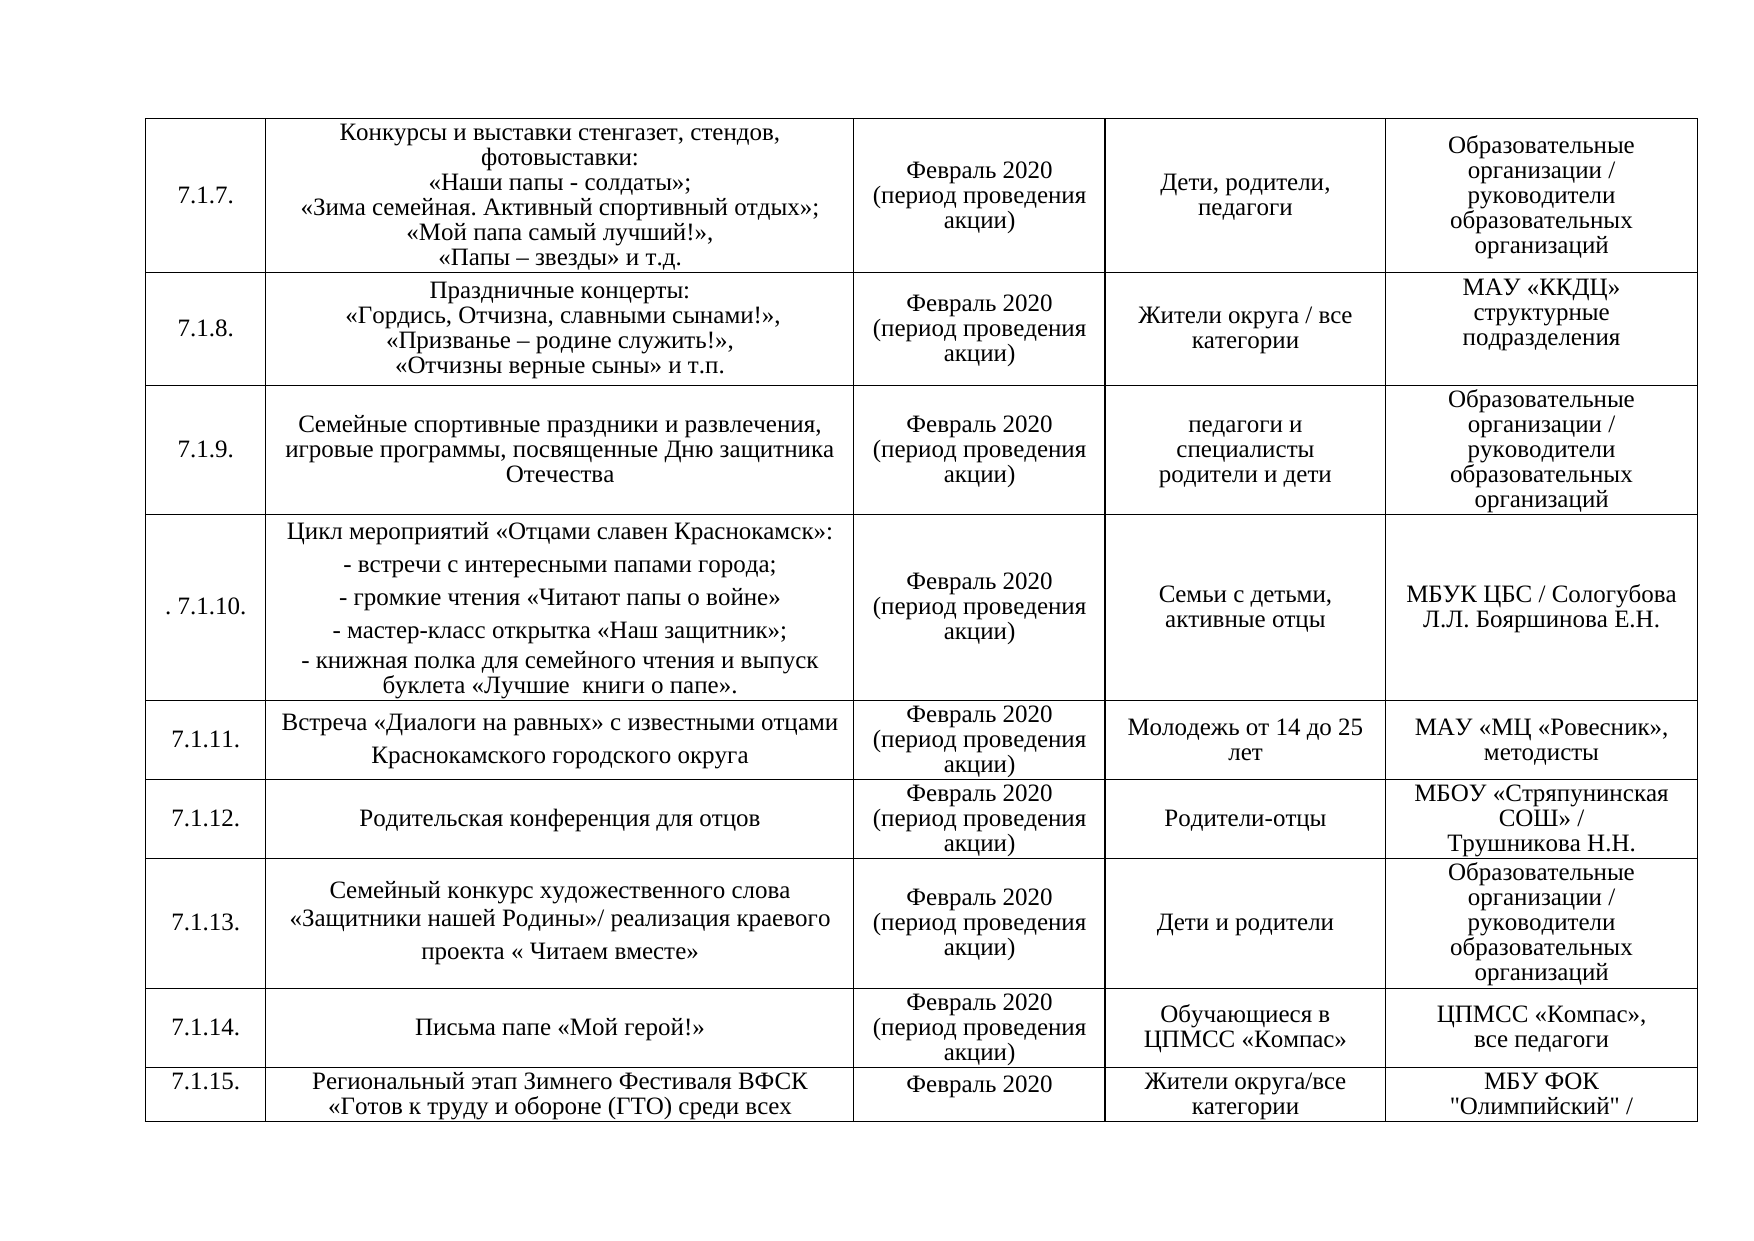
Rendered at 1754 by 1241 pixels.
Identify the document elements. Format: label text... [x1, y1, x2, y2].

table_cell Семейный конкурс художественного слова «Защитники нашей Родины»/ реализация краевого проекта « Читаем вместе» [266, 859, 853, 987]
table_cell Семейные спортивные праздники и развлечения, игровые программы, посвященные Дню защитника Отечества [266, 386, 853, 514]
table_cell Конкурсы и выставки стенгазет, стендов, фотовыставки: «Наши папы - солдаты»; «Зима семейная. Активный спортивный отдых»; «Мой папа самый лучший!», «Папы – звезды» и т.д. [266, 119, 853, 272]
table_cell Письма папе «Мой герой!» [266, 989, 853, 1067]
table_cell . 7.1.10. [146, 515, 265, 700]
table_cell Образовательные организации / руководители образовательных организаций [1386, 386, 1697, 514]
table_cell Образовательные организации / руководители образовательных организаций [1386, 119, 1697, 272]
table_cell Встреча «Диалоги на равных» с известными отцами Краснокамского городского округа [266, 701, 853, 779]
table_cell 7.1.8. [146, 273, 265, 384]
table_cell Праздничные концерты: «Гордись, Отчизна, славными сынами!», «Призванье – родине служить!», «Отчизны верные сыны» и т.п. [266, 273, 853, 384]
table_cell Февраль 2020 (период проведения акции) [854, 701, 1104, 779]
table_cell ЦПМСС «Компас», все педагоги [1386, 989, 1697, 1067]
table_cell Февраль 2020 (период проведения акции) [854, 119, 1104, 272]
table_cell МБОУ «Стряпунинская СОШ» / Трушникова Н.Н. [1386, 780, 1697, 858]
table_cell Дети и родители [1106, 859, 1385, 987]
table_cell МБУК ЦБС / Сологубова Л.Л. Бояршинова Е.Н. [1386, 515, 1697, 700]
table_cell Обучающиеся в ЦПМСС «Компас» [1106, 989, 1385, 1067]
table_cell Цикл мероприятий «Отцами славен Краснокамск»: - встречи с интересными папами города; - громкие чтения «Читают папы о войне» - мастер-класс открытка «Наш защитник»; - книжная полка для семейного чтения и выпуск буклета «Лучшие книги о папе». [266, 515, 853, 700]
table_cell Февраль 2020 (период проведения акции) [854, 859, 1104, 987]
table_cell Молодежь от 14 до 25 лет [1106, 701, 1385, 779]
table_cell 7.1.11. [146, 701, 265, 779]
table_cell Родители-отцы [1106, 780, 1385, 858]
table_cell Февраль 2020 (период проведения акции) [854, 989, 1104, 1067]
table_cell МАУ «ККДЦ» структурные подразделения [1386, 273, 1697, 384]
table_cell 7.1.14. [146, 989, 265, 1067]
table_cell Родительская конференция для отцов [266, 780, 853, 858]
table_cell Февраль 2020 (период проведения акции) [854, 515, 1104, 700]
table_cell 7.1.7. [146, 119, 265, 272]
table_cell педагоги и специалисты родители и дети [1106, 386, 1385, 514]
table_cell 7.1.9. [146, 386, 265, 514]
table_cell Февраль 2020 (период проведения акции) [854, 386, 1104, 514]
table_cell 7.1.15. [146, 1068, 265, 1121]
table_cell Образовательные организации / руководители образовательных организаций [1386, 859, 1697, 987]
table_cell Февраль 2020 (период проведения акции) [854, 273, 1104, 384]
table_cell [1106, 1068, 1385, 1121]
table_cell 7.1.13. [146, 859, 265, 987]
table_cell Дети, родители, педагоги [1106, 119, 1385, 272]
table_cell Февраль 2020 (период проведения акции) [854, 780, 1104, 858]
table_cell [1386, 1068, 1697, 1121]
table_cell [266, 1068, 853, 1121]
table_cell 7.1.12. [146, 780, 265, 858]
table_cell Семьи с детьми, активные отцы [1106, 515, 1385, 700]
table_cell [854, 1068, 1104, 1121]
table_cell МАУ «МЦ «Ровесник», методисты [1386, 701, 1697, 779]
table_cell Жители округа / все категории [1106, 273, 1385, 384]
